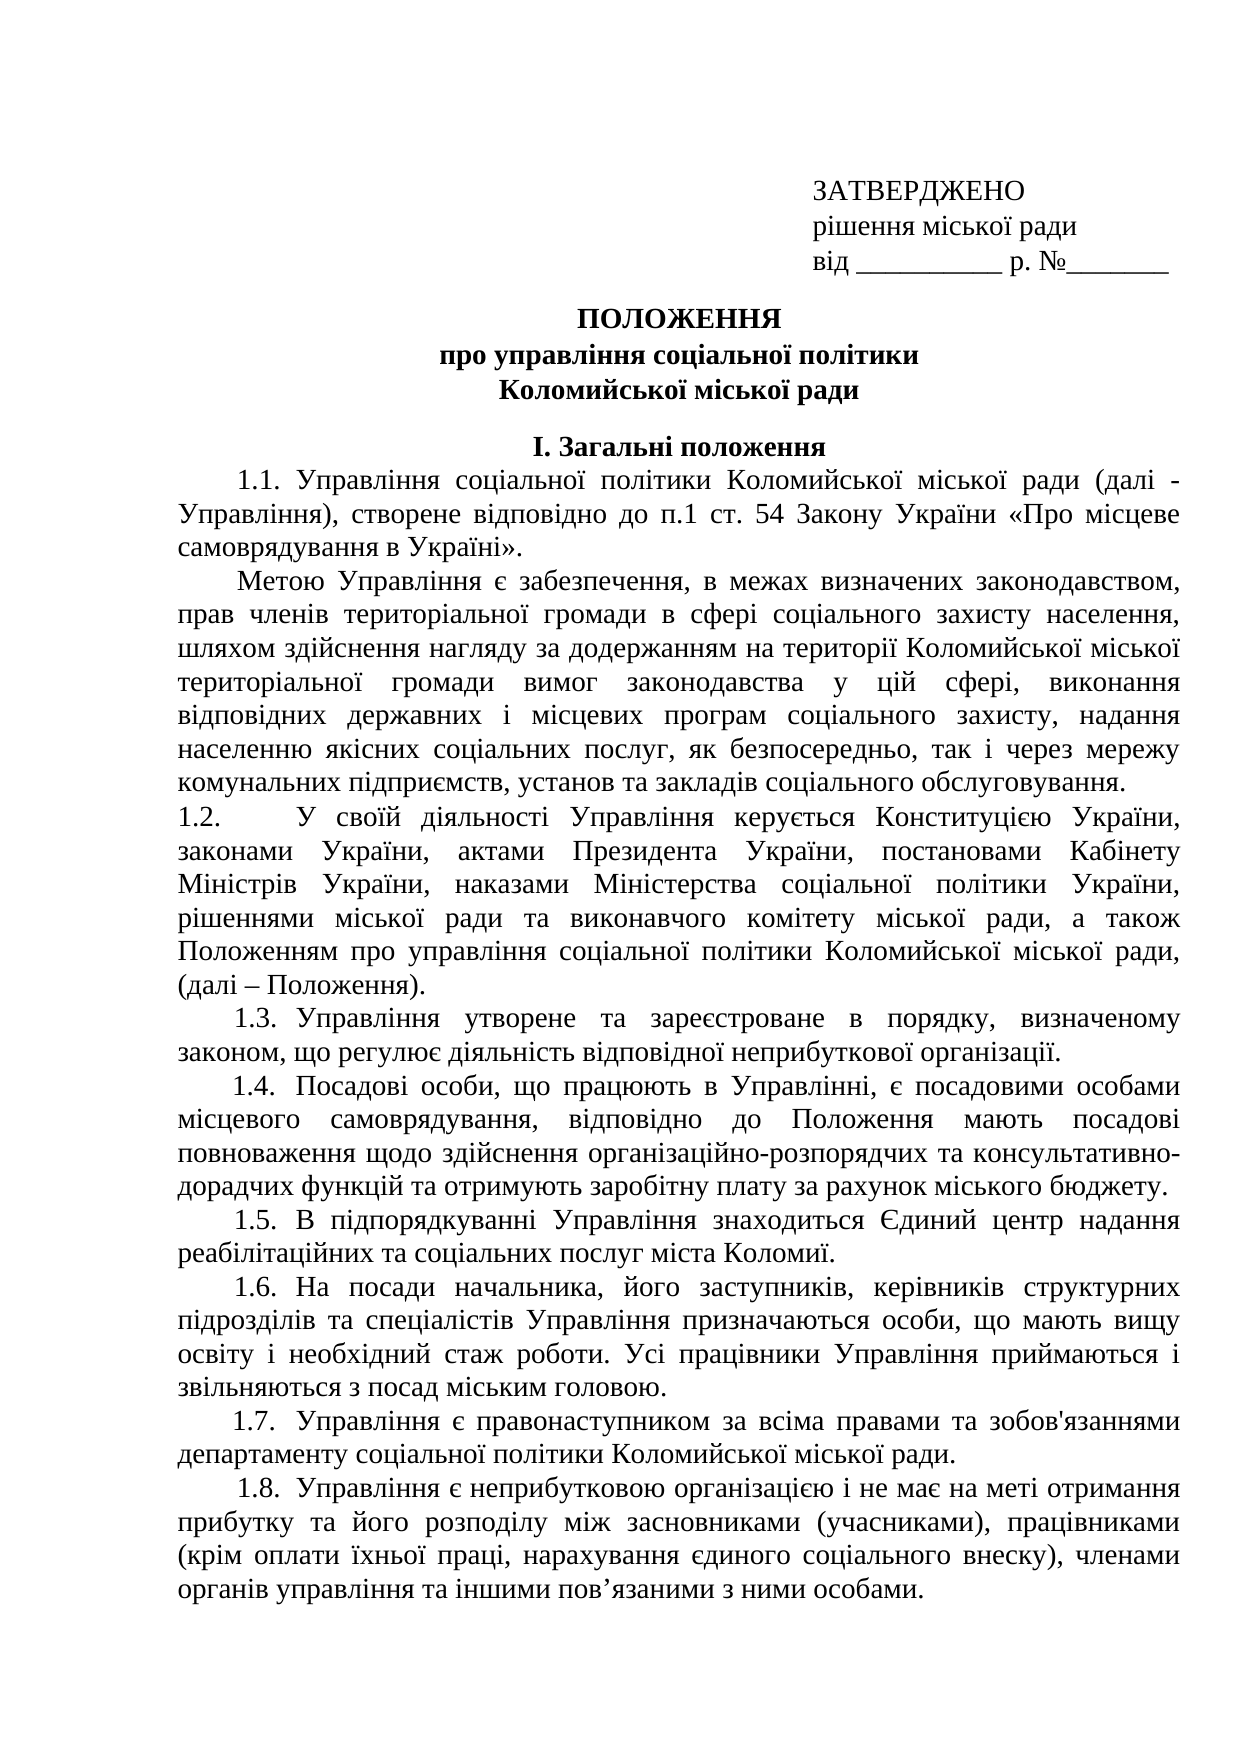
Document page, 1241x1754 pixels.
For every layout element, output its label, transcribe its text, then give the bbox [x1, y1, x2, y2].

text рішення міської ради [768, 208, 1181, 242]
text про управління соціальної політики [177, 337, 1181, 370]
text 1.5. В підпорядкуванні Управління знаходиться Єдиний центр надання реабілітаційних та соціальних послуг міста Коломиї. [177, 1202, 1181, 1269]
text 1.7. Управління є правонаступником за всіма правами та зобов'язаннями департаменту соціальної політики Коломийської міської ради. [177, 1403, 1181, 1470]
text ЗАТВЕРДЖЕНО [768, 173, 1181, 207]
text Коломийської міської ради [177, 372, 1181, 405]
text ПОЛОЖЕННЯ [177, 302, 1181, 335]
text 1.4. Посадові особи, що працюють в Управлінні, є посадовими особами місцевого самоврядування, відповідно до Положення мають посадові повноваження щодо здійснення організаційно-розпорядчих та консультативно-дорадчих функцій та отримують заробітну плату за рахунок міського бюджету. [177, 1068, 1181, 1202]
text 1.1. Управління соціальної політики Коломийської міської ради (далі -Управління), створене відповідно до п.1 ст. 54 Закону України «Про місцеве самоврядування в Україні». [177, 462, 1181, 563]
text від __________ р. №_______ [768, 243, 1181, 277]
text 1.8. Управління є неприбутковою організацією і не має на меті отримання прибутку та його розподілу між засновниками (учасниками), працівниками (крім оплати їхньої праці, нарахування єдиного соціального внеску), членами органів управління та іншими пов’язаними з ними особами. [177, 1470, 1181, 1604]
text 1.6. На посади начальника, його заступників, керівників структурних підрозділів та спеціалістів Управління призначаються особи, що мають вищу освіту і необхідний стаж роботи. Усі працівники Управління приймаються і звільняються з посад міським головою. [177, 1269, 1181, 1403]
text I. Загальні положення [177, 429, 1181, 462]
text Метою Управління є забезпечення, в межах визначених законодавством, прав членів територіальної громади в сфері соціального захисту населення, шляхом здійснення нагляду за додержанням на території Коломийської міської територіальної громади вимог законодавства у цій сфері, виконання відповідних державних і місцевих програм соціального захисту, надання населенню якісних соціальних послуг, як безпосередньо, так і через мережу комунальних підприємств, установ та закладів соціального обслуговування. [177, 563, 1181, 798]
text 1.3. Управління утворене та зареєстроване в порядку, визначеному законом, що регулює діяльність відповідної неприбуткової організації. [177, 1001, 1181, 1068]
text 1.2. У своїй діяльності Управління керується Конституцією України, законами України, актами Президента України, постановами Кабінету Міністрів України, наказами Міністерства соціальної політики України, рішеннями міської ради та виконавчого комітету міської ради, а також Положенням про управління соціальної політики Коломийської міської ради, (далі – Положення). [177, 799, 1181, 1001]
